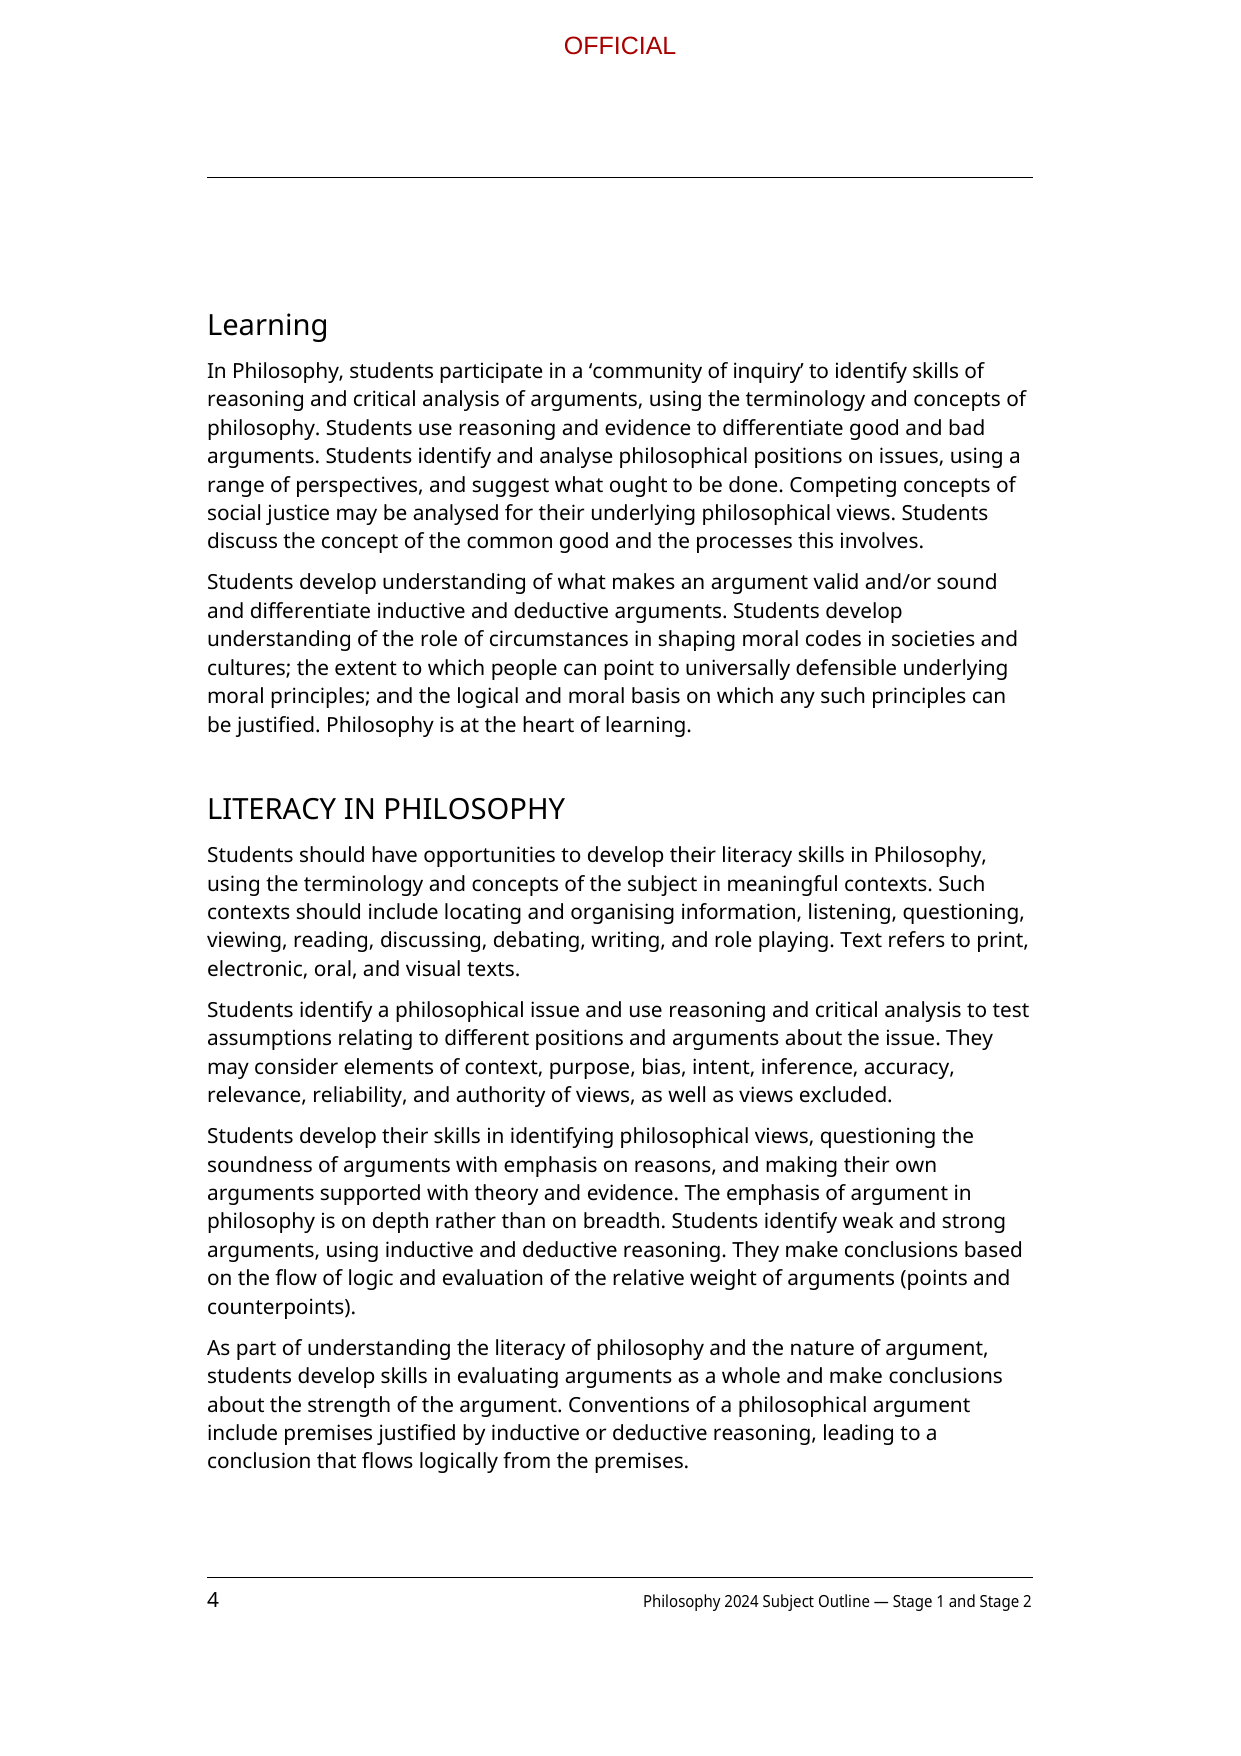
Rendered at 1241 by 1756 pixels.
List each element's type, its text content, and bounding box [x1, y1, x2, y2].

text Students develop their skills in identifying philosophical views, questioning the soundness of arguments with emphasis on reasons, and making their own arguments supported with theory and evidence. The emphasis of argument in philosophy is on depth rather than on breadth. Students identify weak and strong arguments, using inductive and deductive reasoning. They make conclusions based on the flow of logic and evaluation of the relative weight of arguments (points and counterpoints). [207, 1121, 1033, 1320]
text Learning [207, 304, 1033, 343]
text Students develop understanding of what makes an argument valid and/or sound and differentiate inductive and deductive arguments. Students develop understanding of the role of circumstances in shaping moral codes in societies and cultures; the extent to which people can point to universally defensible underlying moral principles; and the logical and moral basis on which any such principles can be justified. Philosophy is at the heart of learning. [207, 567, 1033, 738]
text As part of understanding the literacy of philosophy and the nature of argument, students develop skills in evaluating arguments as a whole and make conclusions about the strength of the argument. Conventions of a philosophical argument include premises justified by inductive or deductive reasoning, leading to a conclusion that flows logically from the premises. [207, 1333, 1033, 1475]
text Students should have opportunities to develop their literacy skills in Philosophy, using the terminology and concepts of the subject in meaningful contexts. Such contexts should include locating and organising information, listening, questioning, viewing, reading, discussing, debating, writing, and role playing. Text refers to print, electronic, oral, and visual texts. [207, 840, 1033, 982]
text Literacy in Philosophy [207, 788, 1033, 828]
text In Philosophy, students participate in a ‘community of inquiry’ to identify skills of reasoning and critical analysis of arguments, using the terminology and concepts of philosophy. Students use reasoning and evidence to differentiate good and bad arguments. Students identify and analyse philosophical positions on issues, using a range of perspectives, and suggest what ought to be done. Competing concepts of social justice may be analysed for their underlying philosophical views. Students discuss the concept of the common good and the processes this involves. [207, 356, 1033, 555]
text Students identify a philosophical issue and use reasoning and critical analysis to test assumptions relating to different positions and arguments about the issue. They may consider elements of context, purpose, bias, intent, inference, accuracy, relevance, reliability, and authority of views, as well as views excluded. [207, 995, 1033, 1109]
